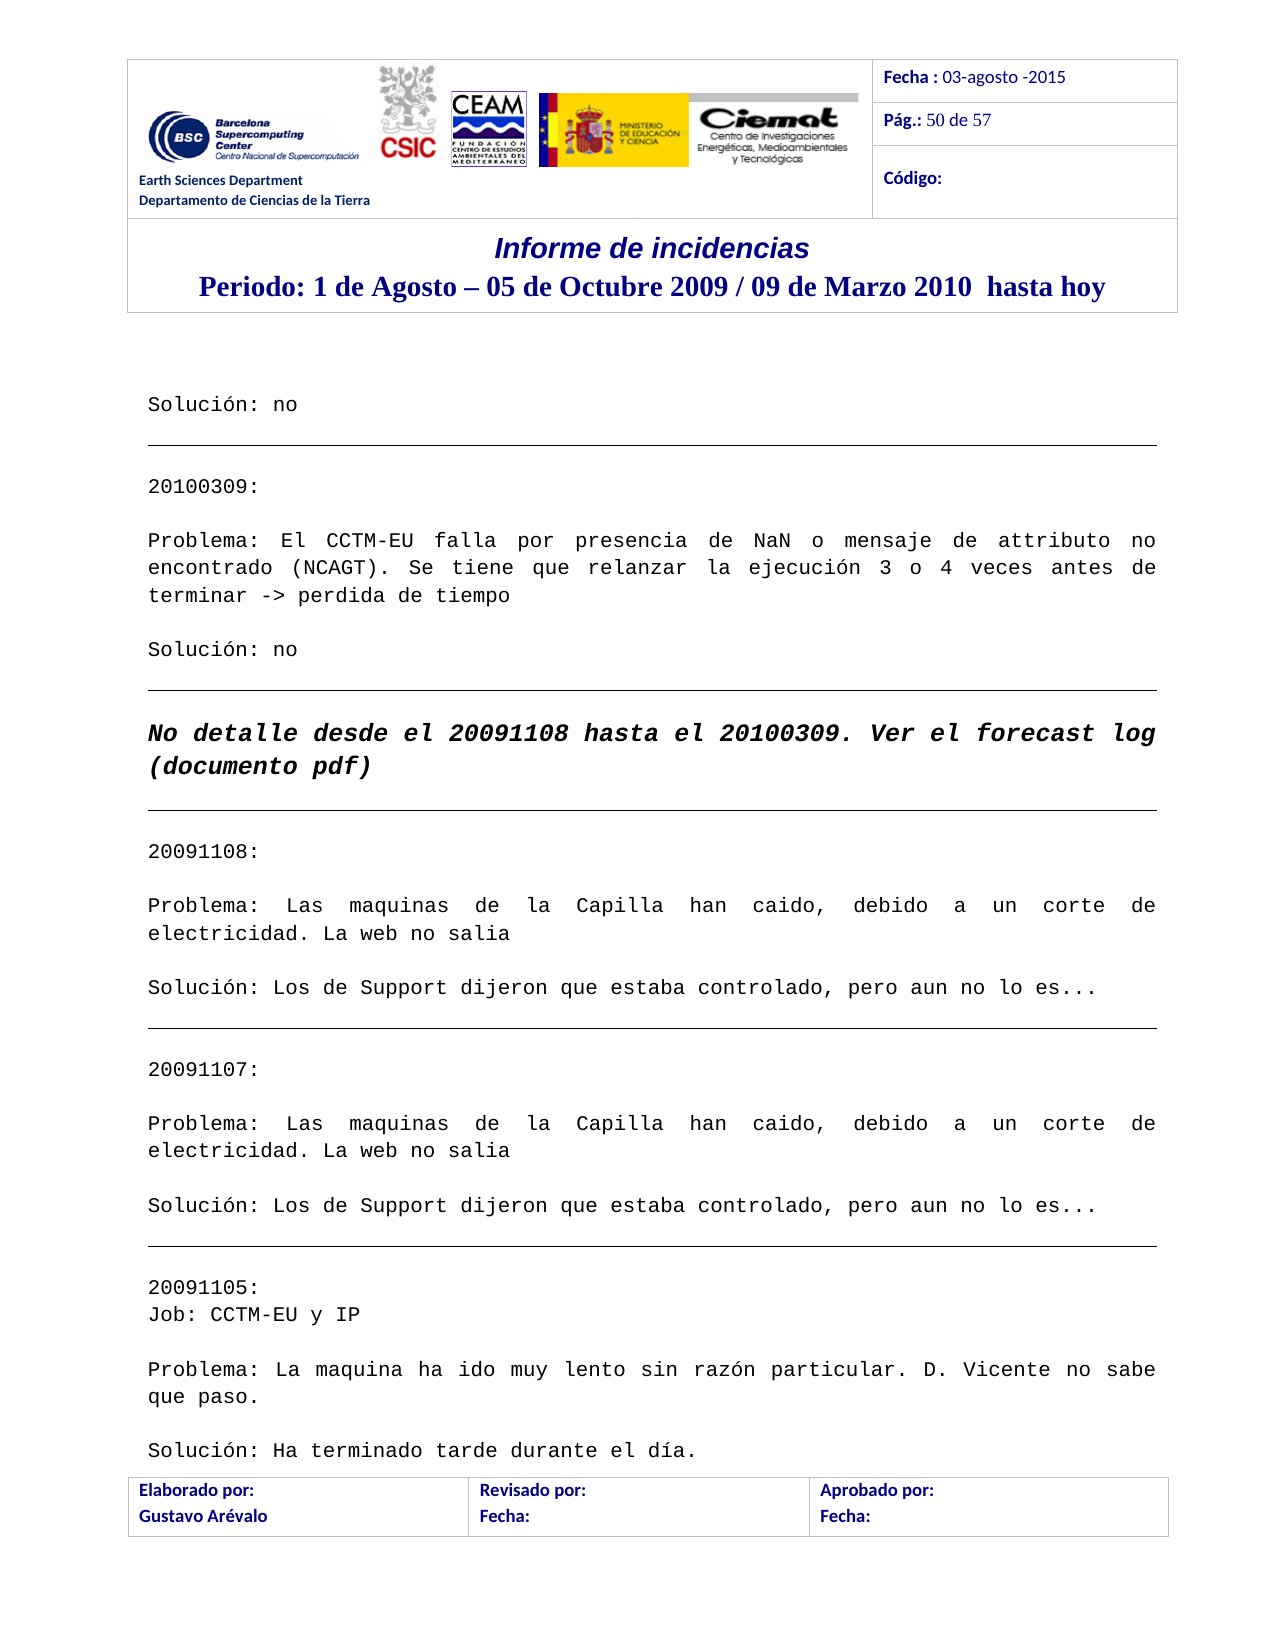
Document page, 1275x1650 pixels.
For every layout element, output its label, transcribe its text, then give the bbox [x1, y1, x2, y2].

picture [451, 91, 527, 167]
text Solución: no [148, 394, 1157, 417]
text Solución: Ha terminado tarde durante el día. [148, 1440, 1157, 1464]
text 20091107: [148, 1059, 1157, 1083]
text 20091108: [148, 841, 1157, 864]
text Job: CCTM-EU y IP [148, 1304, 1157, 1328]
text Solución: Los de Support dijeron que estaba controlado, pero aun no lo es... [148, 977, 1157, 1001]
text Problema: El CCTM-EU falla por presencia de NaN o mensaje de attributo no encontrado (NCAGT). Se tiene que relanzar la ejecución 3 o 4 veces antes de terminar -> perdida de tiempo [148, 530, 1157, 608]
text No detalle desde el 20091108 hasta el 20100309. Ver el forecast log (documento pdf) [148, 721, 1157, 782]
picture [376, 60, 440, 167]
text Problema: Las maquinas de la Capilla han caido, debido a un corte de electricidad. La web no salia [148, 1113, 1157, 1164]
text Solución: Los de Support dijeron que estaba controlado, pero aun no lo es... [148, 1195, 1157, 1218]
text 20091105: [148, 1277, 1157, 1301]
text 20100309: [148, 476, 1157, 499]
text Solución: no [148, 639, 1157, 663]
picture [539, 93, 859, 167]
text Problema: La maquina ha ido muy lento sin razón particular. D. Vicente no sabe que paso. [148, 1358, 1157, 1409]
text Problema: Las maquinas de la Capilla han caido, debido a un corte de electricidad. La web no salia [148, 895, 1157, 946]
